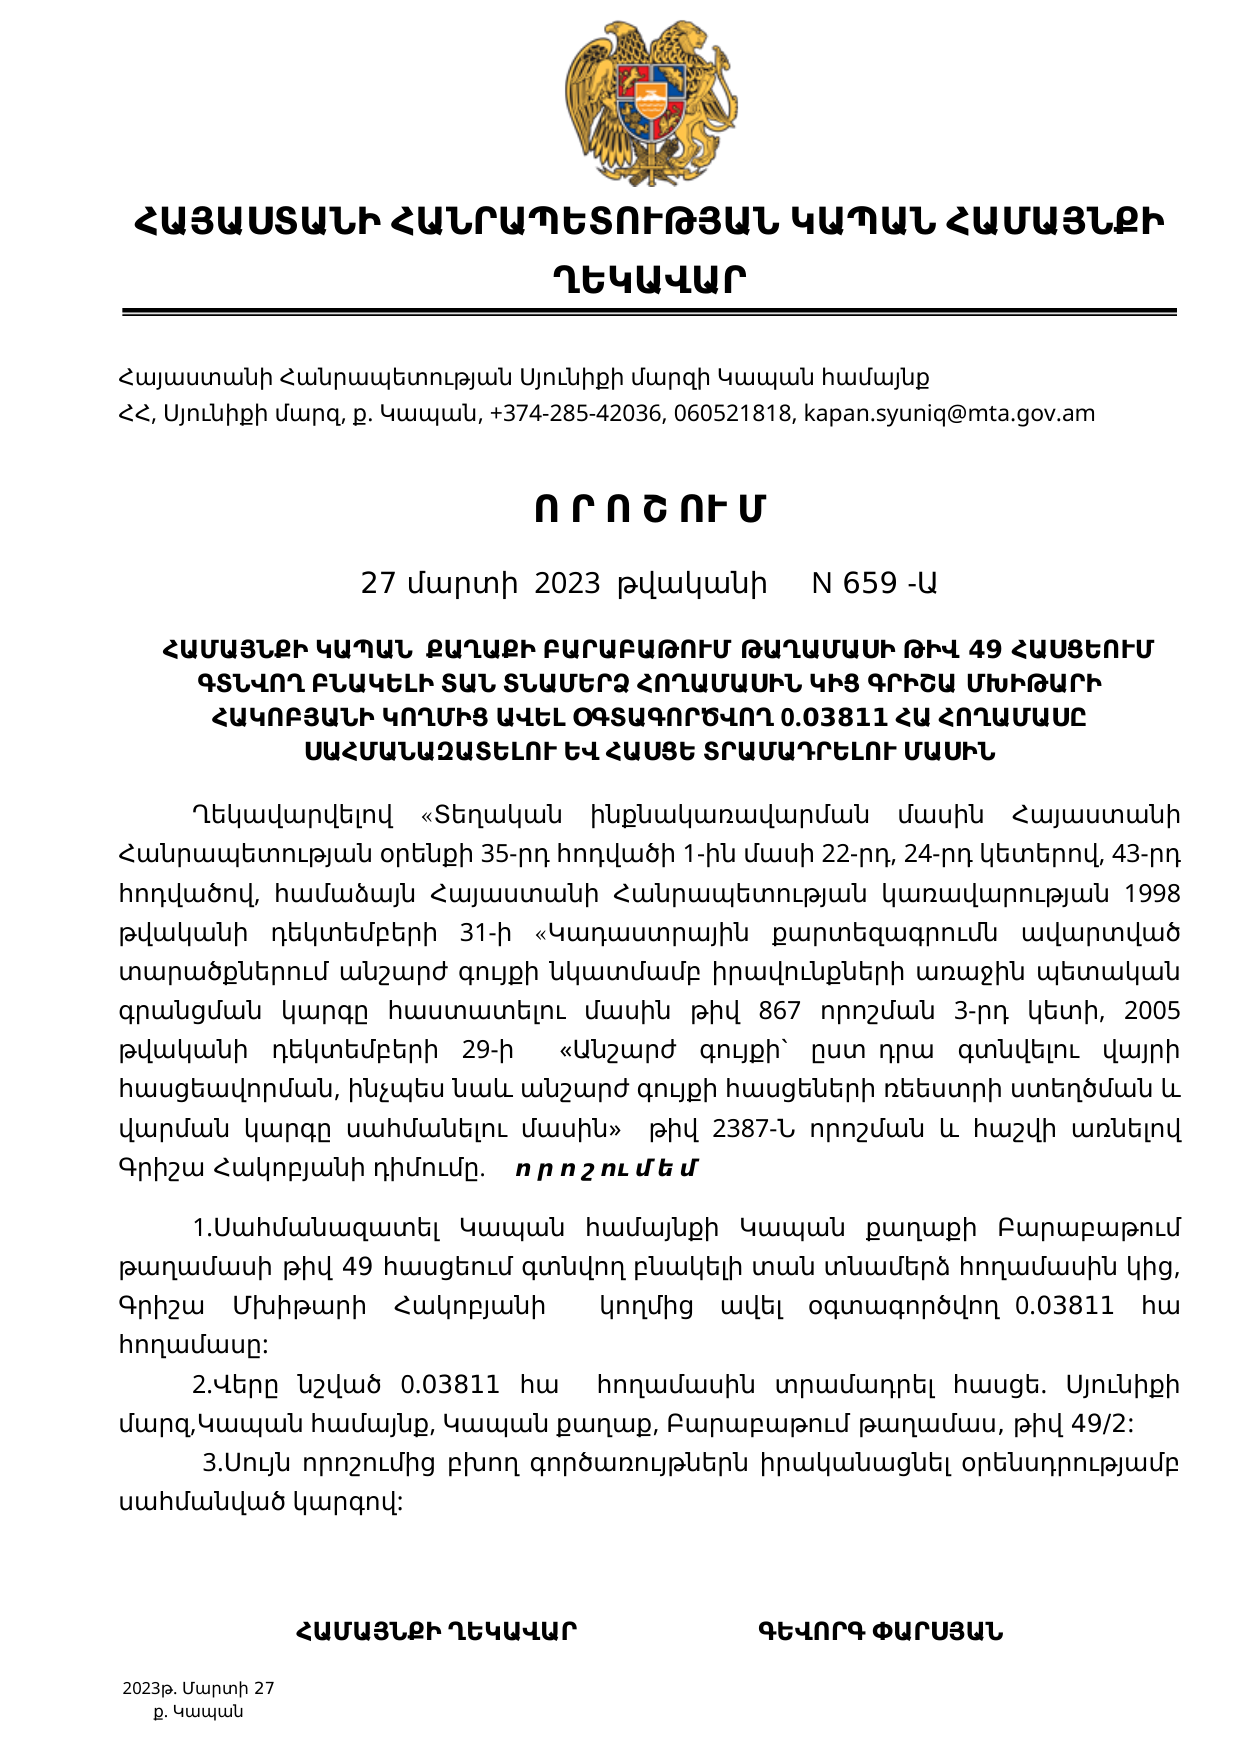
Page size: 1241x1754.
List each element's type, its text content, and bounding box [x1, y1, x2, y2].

text Ո Ր Ո Շ ՈՒ Մ [118, 482, 1181, 533]
text ՀԱՄԱՅՆՔԻ ՂԵԿԱՎԱՐ ԳԵՎՈՐԳ ՓԱՐՍՅԱՆ [118, 1614, 1181, 1648]
text ՀԱՄԱՅՆՔԻ ԿԱՊԱՆ ՔԱՂԱՔԻ ԲԱՐԱԲԱԹՈՒՄ ԹԱՂԱՄԱՍԻ ԹԻՎ 49 ՀԱՍՑԵՈՒՄ ԳՏՆՎՈՂ ԲՆԱԿԵԼԻ ՏԱՆ ՏՆԱՄԵՐՁ ՀՈՂԱՄԱՍԻՆ ԿԻՑ ԳՐԻՇԱ ՄԽԻԹԱՐԻ ՀԱԿՈԲՅԱՆԻ ԿՈՂՄԻՑ ԱՎԵԼ ՕԳՏԱԳՈՐԾՎՈՂ 0.03811 ՀԱ ՀՈՂԱՄԱՍԸ ՍԱՀՄԱՆԱԶԱՏԵԼՈՒ ԵՎ ՀԱՍՑԵ ՏՐԱՄԱԴՐԵԼՈՒ ՄԱՍԻՆ [118, 631, 1181, 768]
table_header ՀԱՅԱՍՏԱՆԻ ՀԱՆՐԱՊԵՏՈՒԹՅԱՆ ԿԱՊԱՆ ՀԱՄԱՅՆՔԻ ՂԵԿԱՎԱՐ Հայաստանի Հանրապետության Սյունիքի մարզի Կապան համայնք ՀՀ, Սյունիքի մարզ, ք. Կապան, +374-285-42036, 060521818, kapan.syuniq@mta.gov.am [118, 15, 1181, 453]
text 1.Սահմանազատել Կապան համայնքի Կապան քաղաքի Բարաբաթում թաղամասի թիվ 49 հասցեում գտնվող բնակելի տան տնամերձ հողամասին կից, Գրիշա Մխիթարի Հակոբյանի կողմից ավել օգտագործվող 0.03811 հա հողամասը: [118, 1209, 1181, 1361]
picture [122, 308, 1177, 316]
text 2023թ. Մարտի 27 ք. Կապան [118, 1677, 1181, 1722]
text 27 մարտի 2023 թվականի N 659 -Ա [118, 562, 1181, 602]
text 3.Սույն որոշումից բխող գործառույթներն իրականացնել օրենսդրությամբ սահմանված կարգով: [118, 1444, 1181, 1518]
text Ղեկավարվելով Տեղական ինքնակառավարման մասին Հայաստանի Հանրապետության օրենքի 35-րդ հոդվածի 1-ին մասի 22-րդ, 24-րդ կետերով, 43-րդ հոդվածով, համաձայն Հայաստանի Հանրապետության կառավարության 1998 թվականի դեկտեմբերի 31-ի Կադաստրային քարտեզագրումն ավարտված տարածքներում անշարժ գույքի նկատմամբ իրավունքների առաջին պետական գրանցման կարգը հաստատելու մասին թիվ 867 որոշման 3-րդ կետի, 2005 թվականի դեկտեմբերի 29-ի «Անշարժ գույքի` ըստ դրա գտնվելու վայրի հասցեավորման, ինչպես նաև անշարժ գույքի հասցեների ռեեստրի ստեղծման և վարման կարգը սահմանելու մասին» թիվ 2387-Ն որոշման և հաշվի առնելով Գրիշա Հակոբյանի դիմումը. ո ր ո շ ու մ ե մ [118, 797, 1181, 1183]
text 2.Վերը նշված 0.03811 հա հողամասին տրամադրել հասցե. Սյունիքի մարզ,Կապան համայնք, Կապան քաղաք, Բարաբաթում թաղամաս, թիվ 49/2: [118, 1366, 1181, 1439]
picture [559, 14, 740, 187]
